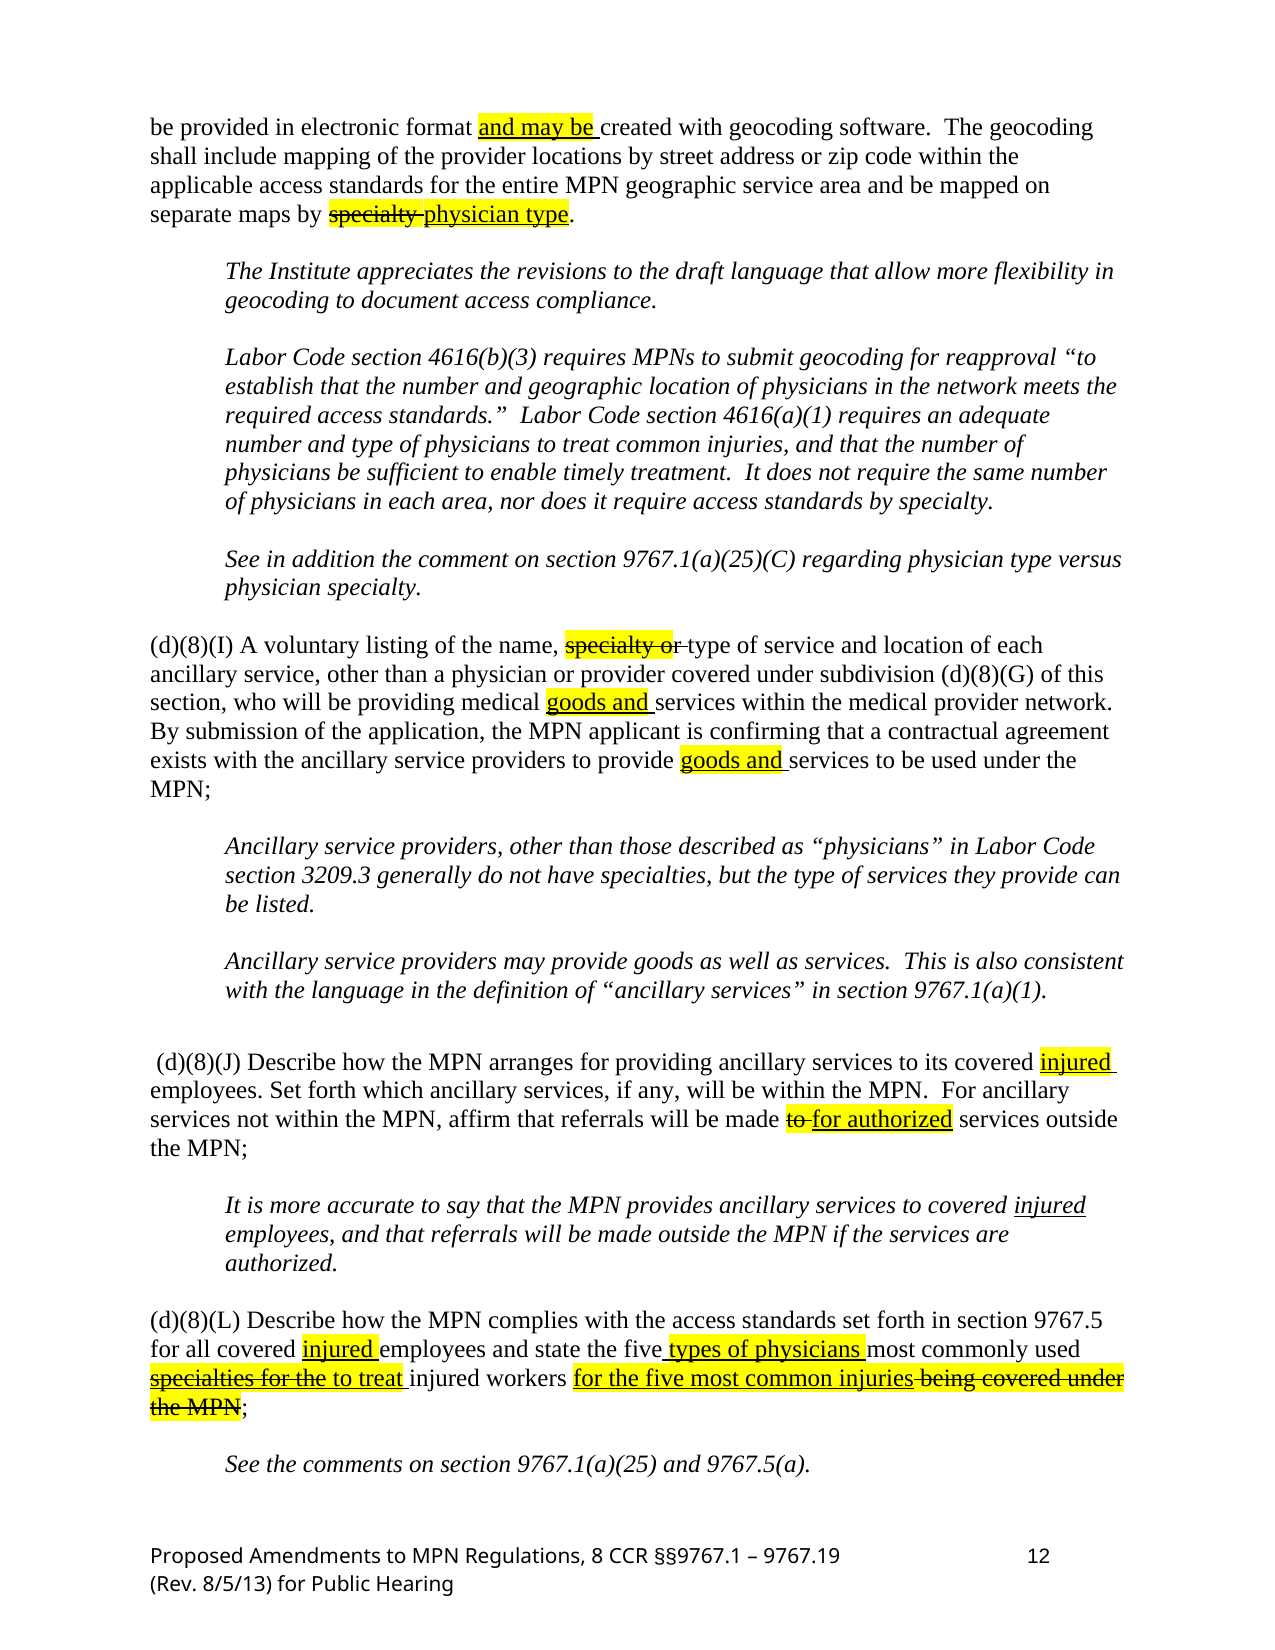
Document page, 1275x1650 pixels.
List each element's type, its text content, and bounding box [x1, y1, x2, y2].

text It is more accurate to say that the MPN provides ancillary services to covered injured employees, and that referrals will be made outside the MPN if the services are authorized. [225, 1191, 1125, 1277]
text Ancillary service providers, other than those described as “physicians” in Labor Code section 3209.3 generally do not have specialties, but the type of services they provide can be listed. [225, 831, 1125, 917]
text The Institute appreciates the revisions to the draft language that allow more flexibility in geocoding to document access compliance. [225, 256, 1125, 314]
text (d)(8)(I) A voluntary listing of the name, specialty or type of service and location of each ancillary service, other than a physician or provider covered under subdivision (d)(8)(G) of this section, who will be providing medical goods and services within the medical provider network. By submission of the application, the MPN applicant is confirming that a contractual agreement exists with the ancillary service providers to provide goods and services to be used under the MPN; [150, 630, 1125, 802]
text See the comments on section 9767.1(a)(25) and 9767.5(a). [225, 1449, 1125, 1478]
text Labor Code section 4616(b)(3) requires MPNs to submit geocoding for reapproval “to establish that the number and geographic location of physicians in the network meets the required access standards.” Labor Code section 4616(a)(1) requires an adequate number and type of physicians to treat common injuries, and that the number of physicians be sufficient to enable timely treatment. It does not require the same number of physicians in each area, nor does it require access standards by specialty. [225, 342, 1125, 515]
text (d)(8)(L) Describe how the MPN complies with the access standards set forth in section 9767.5 for all covered injured employees and state the five types of physicians most commonly used specialties for the to treat injured workers for the five most common injuries being covered under the MPN; [150, 1306, 1125, 1421]
text Ancillary service providers may provide goods as well as services. This is also consistent with the language in the definition of “ancillary services” in section 9767.1(a)(1). [225, 946, 1125, 1004]
text (d)(8)(J) Describe how the MPN arranges for providing ancillary services to its covered injured employees. Set forth which ancillary services, if any, will be within the MPN. For ancillary services not within the MPN, affirm that referrals will be made to for authorized services outside the MPN; [150, 1047, 1125, 1162]
text See in addition the comment on section 9767.1(a)(25)(C) regarding physician type versus physician specialty. [225, 544, 1125, 601]
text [150, 112, 1125, 227]
